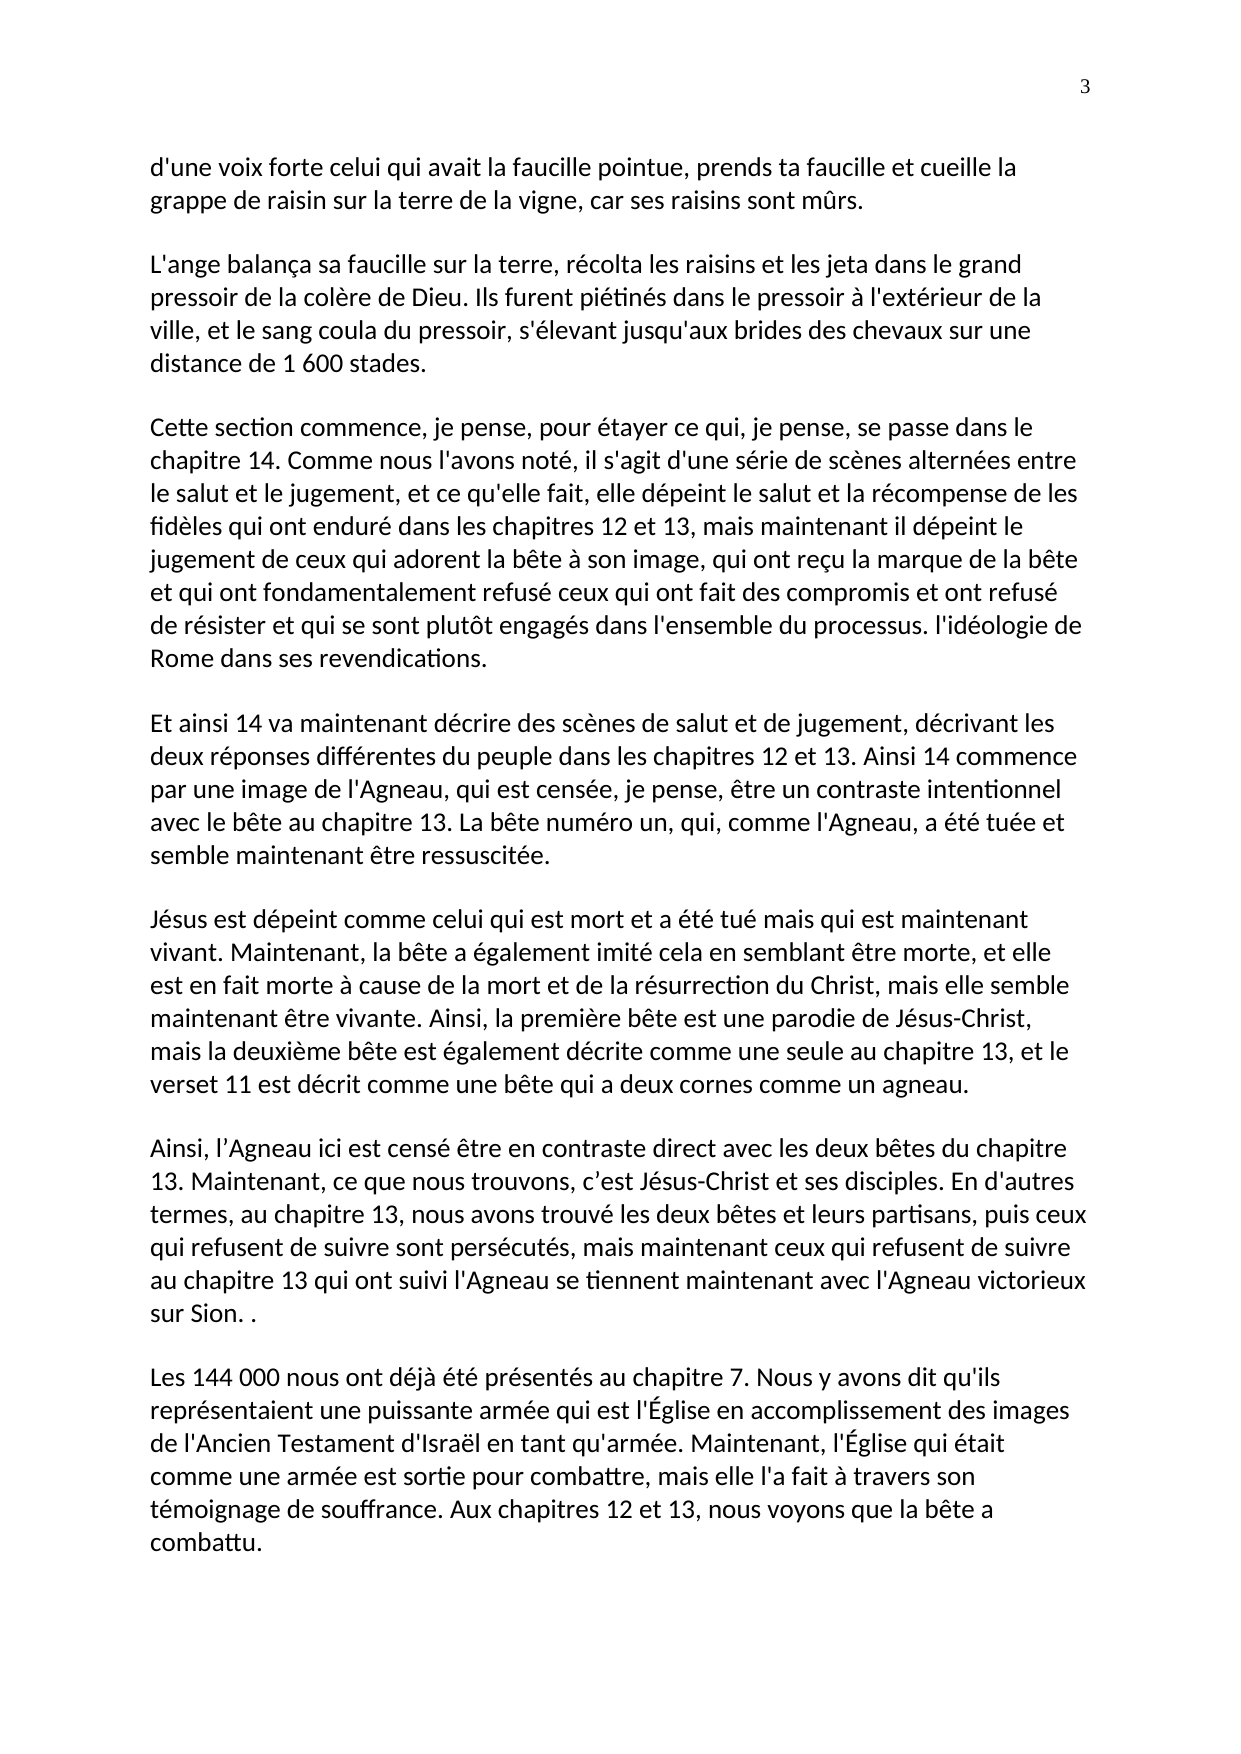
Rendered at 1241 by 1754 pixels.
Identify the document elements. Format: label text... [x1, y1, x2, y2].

text Les 144 000 nous ont déjà été présentés au chapitre 7. Nous y avons dit qu'ils représentaient une puissante armée qui est l'Église en accomplissement des images de l'Ancien Testament d'Israël en tant qu'armée. Maintenant, l'Église qui était comme une armée est sortie pour combattre, mais elle l'a fait à travers son témoignage de souffrance. Aux chapitres 12 et 13, nous voyons que la bête a combattu. [150, 1361, 1090, 1559]
text Ainsi, l’Agneau ici est censé être en contraste direct avec les deux bêtes du chapitre 13. Maintenant, ce que nous trouvons, c’est Jésus-Christ et ses disciples. En d'autres termes, au chapitre 13, nous avons trouvé les deux bêtes et leurs partisans, puis ceux qui refusent de suivre sont persécutés, mais maintenant ceux qui refusent de suivre au chapitre 13 qui ont suivi l'Agneau se tiennent maintenant avec l'Agneau victorieux sur Sion. . [150, 1131, 1090, 1329]
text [150, 150, 1090, 216]
text L'ange balança sa faucille sur la terre, récolta les raisins et les jeta dans le grand pressoir de la colère de Dieu. Ils furent piétinés dans le pressoir à l'extérieur de la ville, et le sang coula du pressoir, s'élevant jusqu'aux brides des chevaux sur une distance de 1 600 stades. [150, 247, 1090, 379]
text Jésus est dépeint comme celui qui est mort et a été tué mais qui est maintenant vivant. Maintenant, la bête a également imité cela en semblant être morte, et elle est en fait morte à cause de la mort et de la résurrection du Christ, mais elle semble maintenant être vivante. Ainsi, la première bête est une parodie de Jésus-Christ, mais la deuxième bête est également décrite comme une seule au chapitre 13, et le verset 11 est décrit comme une bête qui a deux cornes comme un agneau. [150, 902, 1090, 1100]
text Et ainsi 14 va maintenant décrire des scènes de salut et de jugement, décrivant les deux réponses différentes du peuple dans les chapitres 12 et 13. Ainsi 14 commence par une image de l'Agneau, qui est censée, je pense, être un contraste intentionnel avec le bête au chapitre 13. La bête numéro un, qui, comme l'Agneau, a été tuée et semble maintenant être ressuscitée. [150, 706, 1090, 871]
text Cette section commence, je pense, pour étayer ce qui, je pense, se passe dans le chapitre 14. Comme nous l'avons noté, il s'agit d'une série de scènes alternées entre le salut et le jugement, et ce qu'elle fait, elle dépeint le salut et la récompense de les fidèles qui ont enduré dans les chapitres 12 et 13, mais maintenant il dépeint le jugement de ceux qui adorent la bête à son image, qui ont reçu la marque de la bête et qui ont fondamentalement refusé ceux qui ont fait des compromis et ont refusé de résister et qui se sont plutôt engagés dans l'ensemble du processus. l'idéologie de Rome dans ses revendications. [150, 410, 1090, 674]
